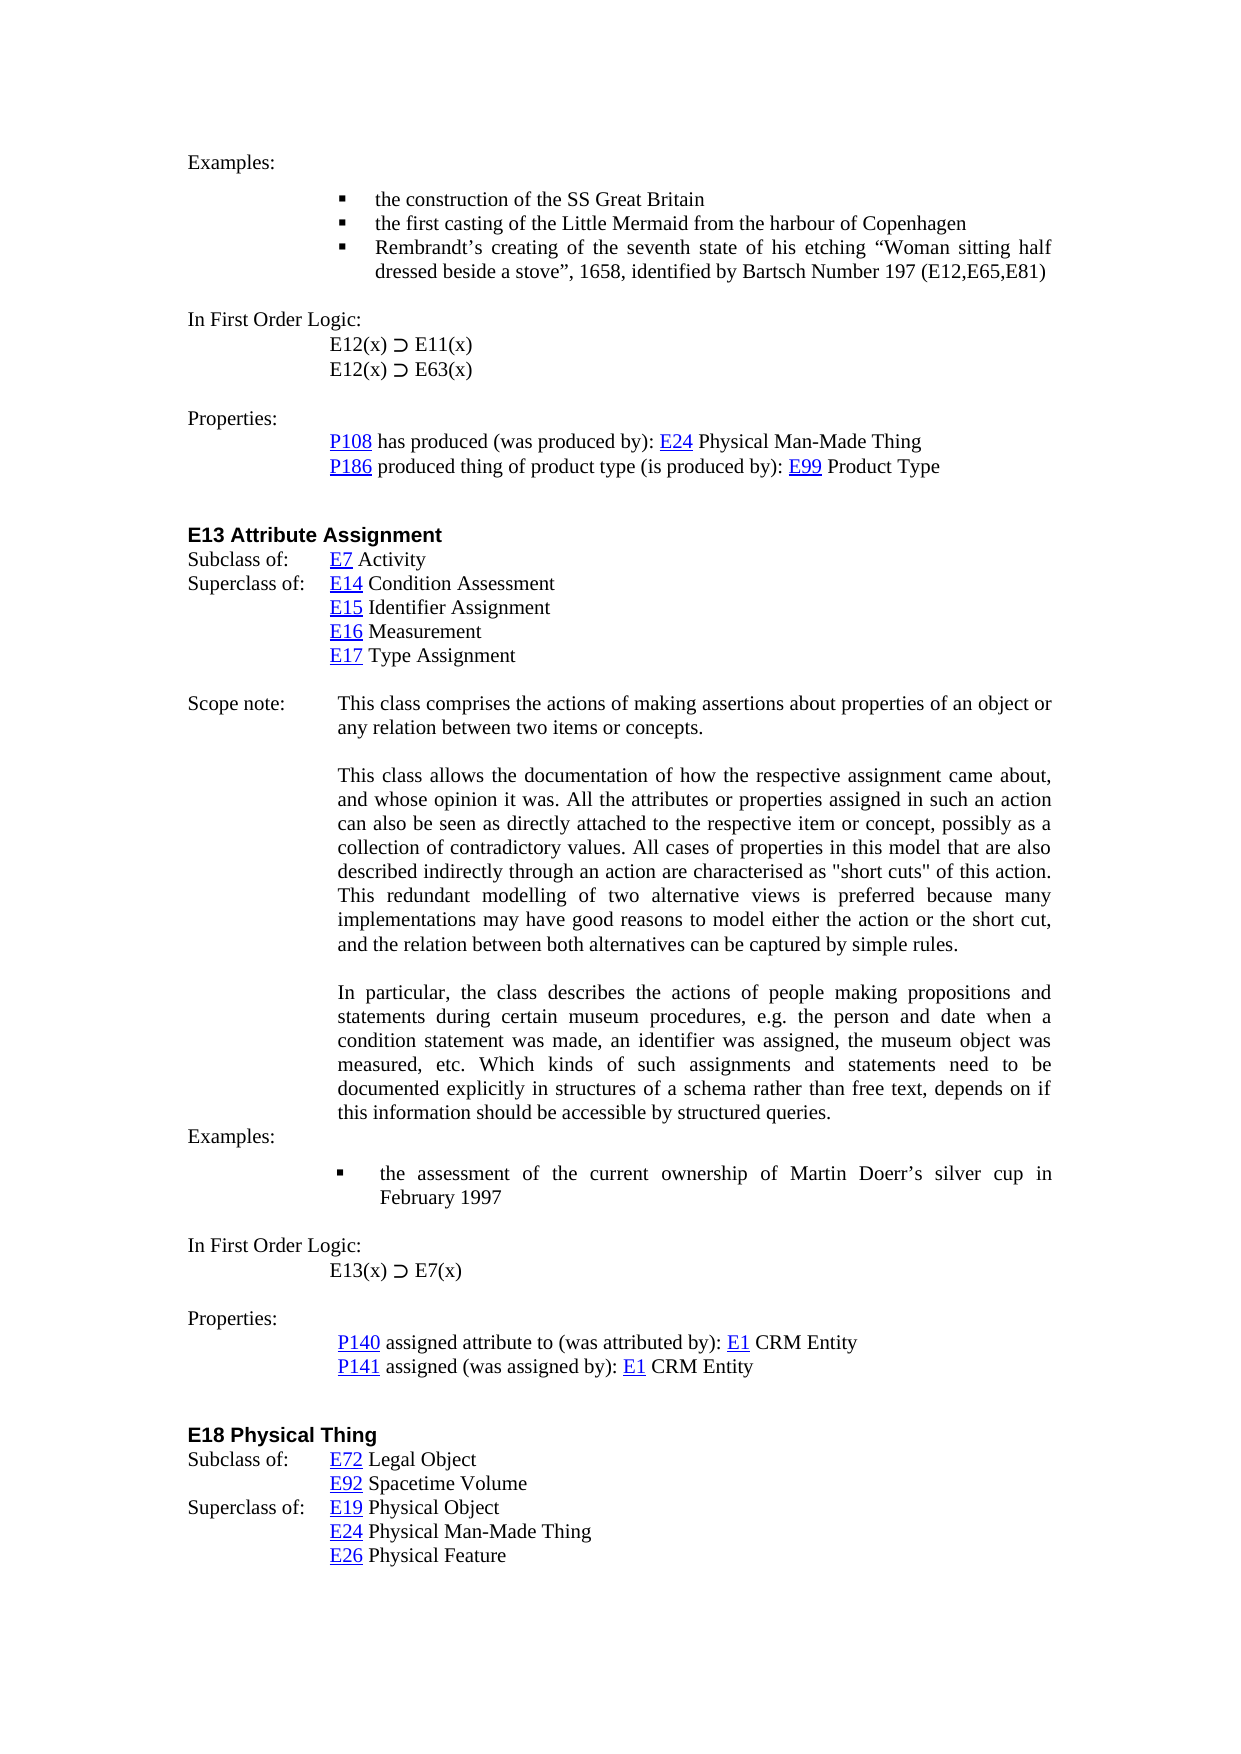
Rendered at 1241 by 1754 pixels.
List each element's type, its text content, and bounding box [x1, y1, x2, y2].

text Scope note: This class comprises the actions of making assertions about properties of an object or any relation between two items or concepts. [187, 691, 1053, 739]
text In particular, the class describes the actions of people making propositions and statements during certain museum procedures, e.g. the person and date when a condition statement was made, an identifier was assigned, the museum object was measured, etc. Which kinds of such assignments and statements need to be documented explicitly in structures of a schema rather than free text, depends on if this information should be accessible by structured queries. [337, 979, 1053, 1124]
text Physical Feature [282, 1543, 1053, 1567]
text In First Order Logic: [187, 1233, 1053, 1257]
list the first casting of the Little Mermaid from the harbour of Copenhagen [300, 211, 1053, 235]
text Superclass of: E19 Physical Object [187, 1495, 1053, 1519]
text This class allows the documentation of how the respective assignment came about, and whose opinion it was. All the attributes or properties assigned in such an action can also be seen as directly attached to the respective item or concept, possibly as a collection of contradictory values. All cases of properties in this model that are also described indirectly through an action are characterised as "short cuts" of this action. This redundant modelling of two alternative views is preferred because many implementations may have good reasons to model either the action or the short cut, and the relation between both alternatives can be captured by simple rules. [337, 763, 1053, 956]
list Rembrandt’s creating of the seventh state of his etching “Woman sitting half dressed beside a stove”, 1658, identified by Bartsch Number 197 (E12,E65,E81) [337, 235, 1053, 283]
subtitle E13 Attribute Assignment [187, 522, 1053, 546]
text E15 Identifier Assignment [282, 594, 1053, 619]
subtitle E18 Physical Thing [187, 1423, 1053, 1447]
list the construction of the SS Great Britain [300, 187, 1053, 211]
text E24 Physical Man-Made Thing [282, 1519, 1053, 1543]
text Examples: [187, 150, 1053, 174]
text E17 Type Assignment [282, 643, 1053, 667]
text Examples: [187, 1124, 1053, 1148]
list the assessment of the current ownership of Martin Doerr’s silver cup in February 1997 [335, 1161, 1053, 1209]
text E13(x) ⊃ E7(x) [187, 1257, 1053, 1282]
text E92 Spacetime Volume [282, 1471, 1053, 1495]
text E12(x) ⊃ E63(x) [187, 356, 1053, 381]
text In First Order Logic: [187, 307, 1053, 331]
text E16 Measurement [282, 619, 1053, 643]
text P186 produced thing of product type (is produced by): E99 Product Type [282, 453, 1053, 478]
text P108 has produced (was produced by): E24 Physical Man-Made Thing [282, 429, 1053, 453]
text Subclass of: Activity [187, 546, 1053, 571]
text Properties: [187, 1306, 1053, 1330]
text Subclass of: Legal Object [187, 1447, 1053, 1471]
text P140 assigned attribute to (was attributed by): CRM Entity [337, 1330, 1053, 1354]
text E12(x) ⊃ E11(x) [187, 331, 1053, 356]
text Superclass of: E14 Condition Assessment [187, 571, 1053, 594]
text Properties: [187, 405, 1053, 429]
text P141 assigned (was assigned by): CRM Entity [290, 1354, 1053, 1378]
